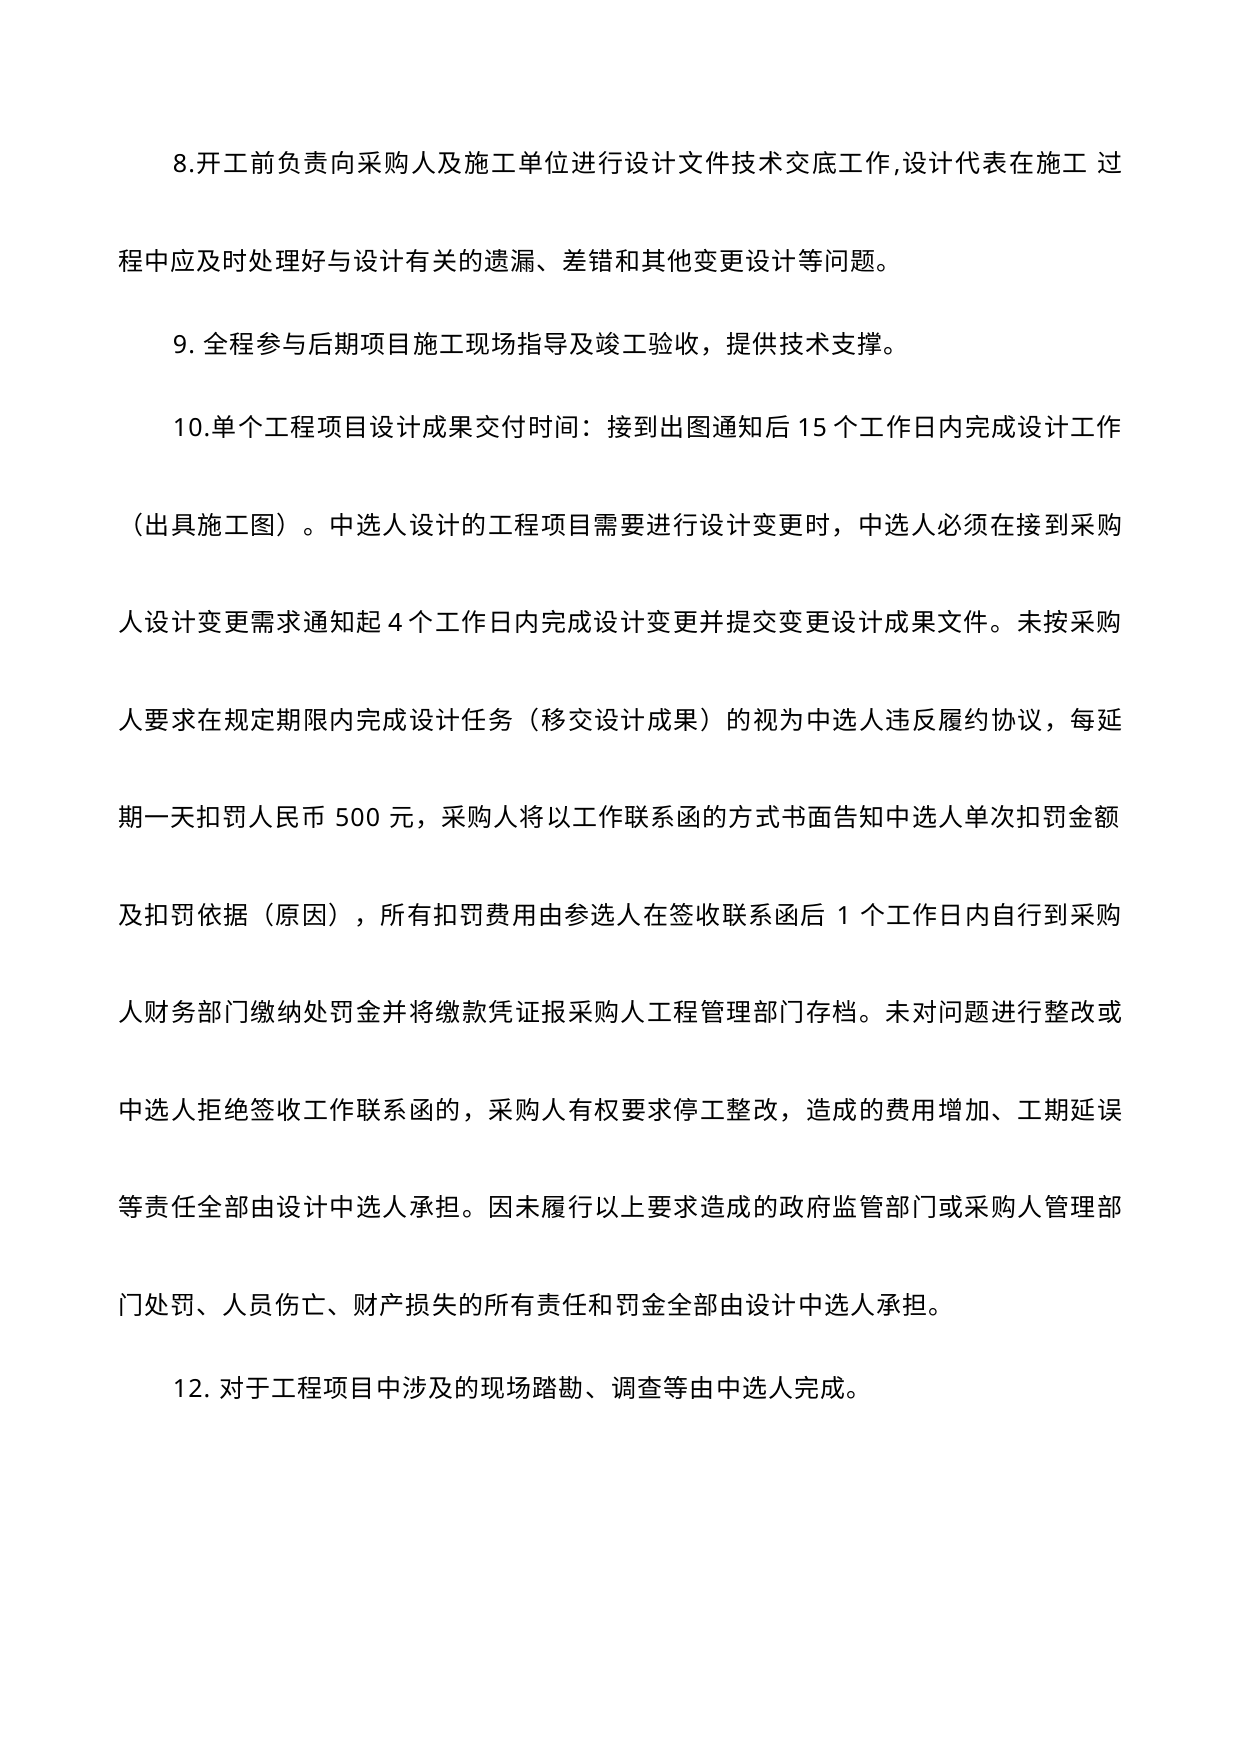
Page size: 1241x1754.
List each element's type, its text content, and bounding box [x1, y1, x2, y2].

text 9. 全程参与后期项目施工现场指导及竣工验收，提供技术支撑。 [118, 310, 1122, 375]
text 8.开工前负责向采购人及施工单位进行设计文件技术交底工作,设计代表在施工 过程中应及时处理好与设计有关的遗漏、差错和其他变更设计等问题。 [118, 129, 1122, 292]
text 12. 对于工程项目中涉及的现场踏勘、调查等由中选人完成。 [118, 1354, 1122, 1419]
text 10.单个工程项目设计成果交付时间：接到出图通知后15个工作日内完成设计工作（出具施工图）。中选人设计的工程项目需要进行设计变更时，中选人必须在接到采购人设计变更需求通知起4个工作日内完成设计变更并提交变更设计成果文件。未按采购人要求在规定期限内完成设计任务（移交设计成果）的视为中选人违反履约协议，每延期一天扣罚人民币 500 元，采购人将以工作联系函的方式书面告知中选人单次扣罚金额及扣罚依据（原因），所有扣罚费用由参选人在签收联系函后 1 个工作日内自行到采购人财务部门缴纳处罚金并将缴款凭证报采购人工程管理部门存档。未对问题进行整改或中选人拒绝签收工作联系函的，采购人有权要求停工整改，造成的费用增加、工期延误等责任全部由设计中选人承担。因未履行以上要求造成的政府监管部门或采购人管理部门处罚、人员伤亡、财产损失的所有责任和罚金全部由设计中选人承担。 [118, 393, 1122, 1336]
